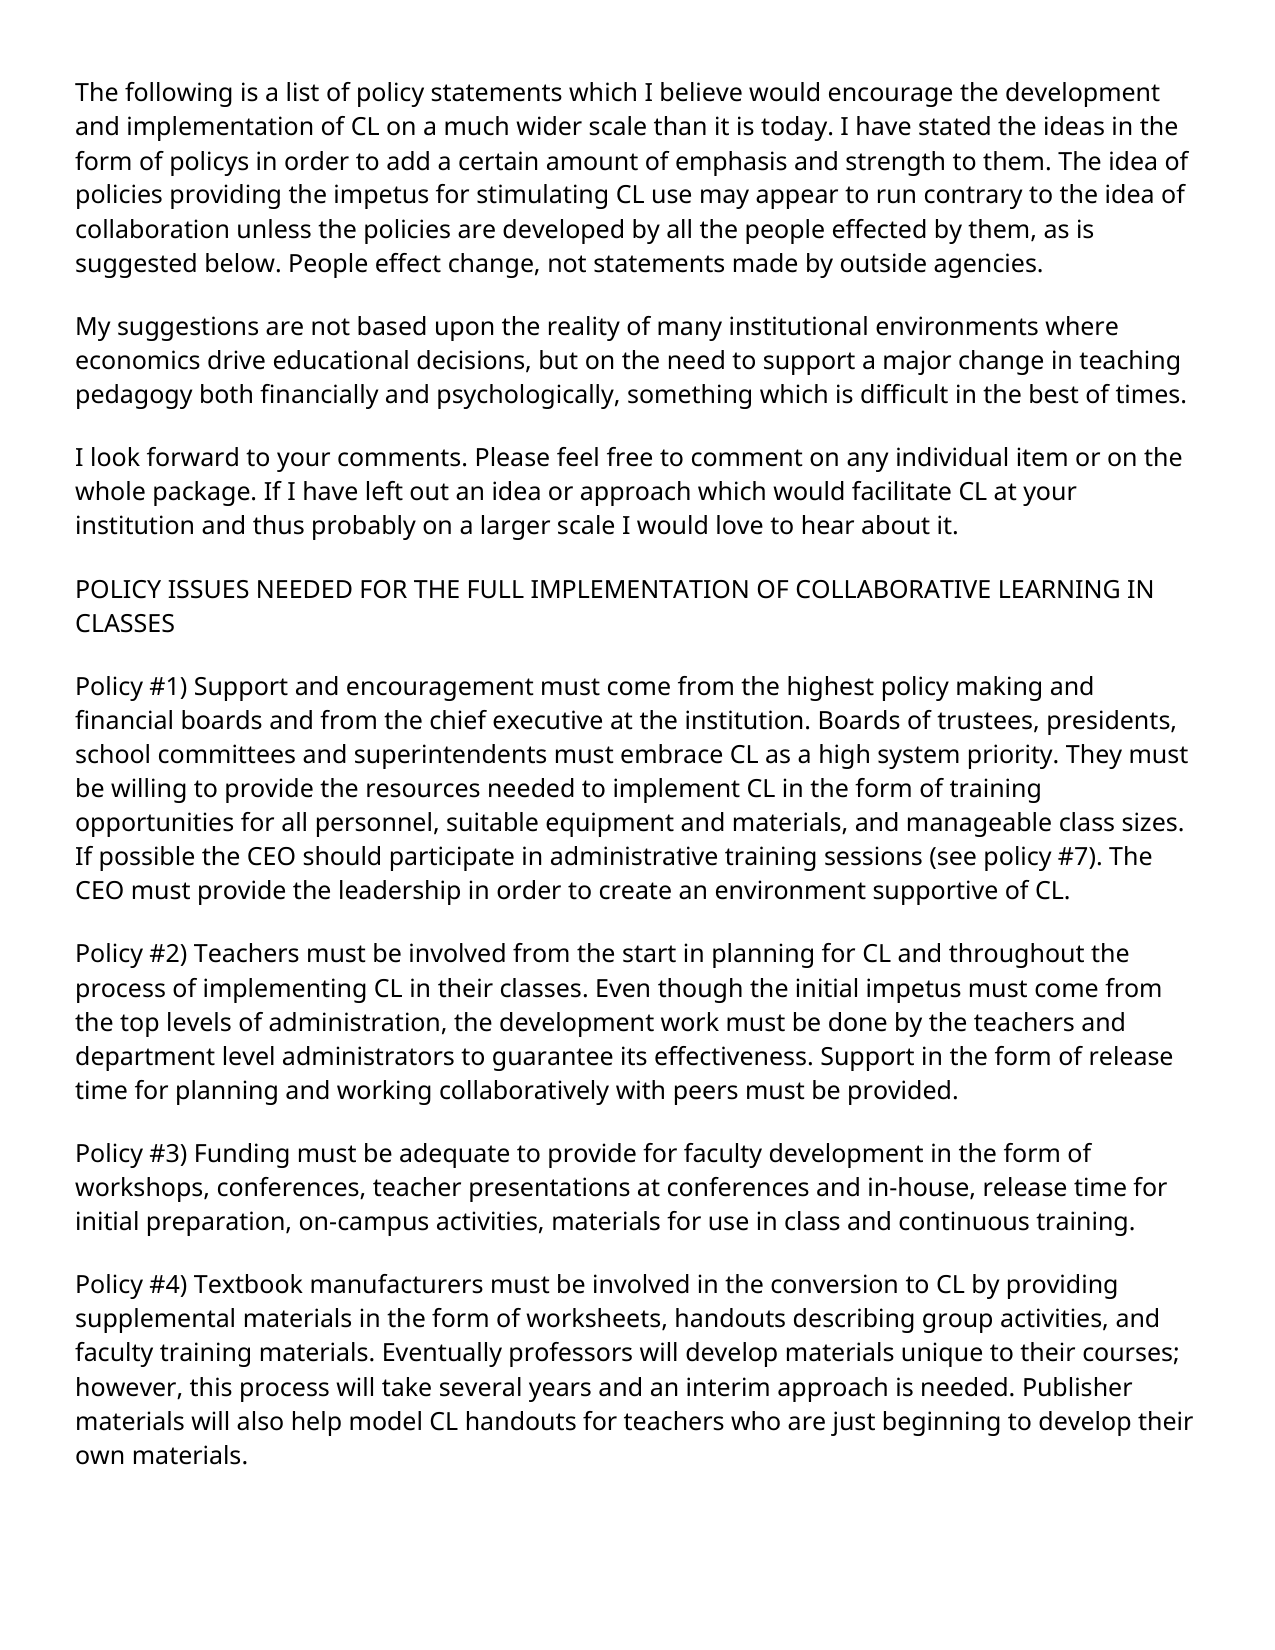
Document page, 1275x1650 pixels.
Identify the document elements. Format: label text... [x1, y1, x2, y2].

text My suggestions are not based upon the reality of many institutional environments where economics drive educational decisions, but on the need to support a major change in teaching pedagogy both financially and psychologically, something which is difficult in the best of times. [75, 308, 1200, 411]
text Policy #2) Teachers must be involved from the start in planning for CL and throughout the process of implementing CL in their classes. Even though the initial impetus must come from the top levels of administration, the development work must be done by the teachers and department level administrators to guarantee its effectiveness. Support in the form of release time for planning and working collaboratively with peers must be provided. [75, 936, 1200, 1106]
text POLICY ISSUES NEEDED FOR THE FULL IMPLEMENTATION OF COLLABORATIVE LEARNING IN CLASSES [75, 571, 1200, 639]
text Policy #3) Funding must be adequate to provide for faculty development in the form of workshops, conferences, teacher presentations at conferences and in-house, release time for initial preparation, on-campus activities, materials for use in class and continuous training. [75, 1136, 1200, 1238]
text I look forward to your comments. Please feel free to comment on any individual item or on the whole package. If I have left out an idea or approach which would facilitate CL at your institution and thus probably on a larger scale I would love to hear about it. [75, 440, 1200, 542]
text Policy #1) Support and encouragement must come from the highest policy making and financial boards and from the chief executive at the institution. Boards of trustees, presidents, school committees and superintendents must embrace CL as a high system priority. They must be willing to provide the resources needed to implement CL in the form of training opportunities for all personnel, suitable equipment and materials, and manageable class sizes. If possible the CEO should participate in administrative training sessions (see policy #7). The CEO must provide the leadership in order to create an environment supportive of CL. [75, 668, 1200, 907]
text The following is a list of policy statements which I believe would encourage the development and implementation of CL on a much wider scale than it is today. I have stated the ideas in the form of policys in order to add a certain amount of emphasis and strength to them. The idea of policies providing the impetus for stimulating CL use may appear to run contrary to the idea of collaboration unless the policies are developed by all the people effected by them, as is suggested below. People effect change, not statements made by outside agencies. [75, 75, 1200, 279]
text Policy #4) Textbook manufacturers must be involved in the conversion to CL by providing supplemental materials in the form of worksheets, handouts describing group activities, and faculty training materials. Eventually professors will develop materials unique to their courses; however, this process will take several years and an interim approach is needed. Publisher materials will also help model CL handouts for teachers who are just beginning to develop their own materials. [75, 1267, 1200, 1471]
